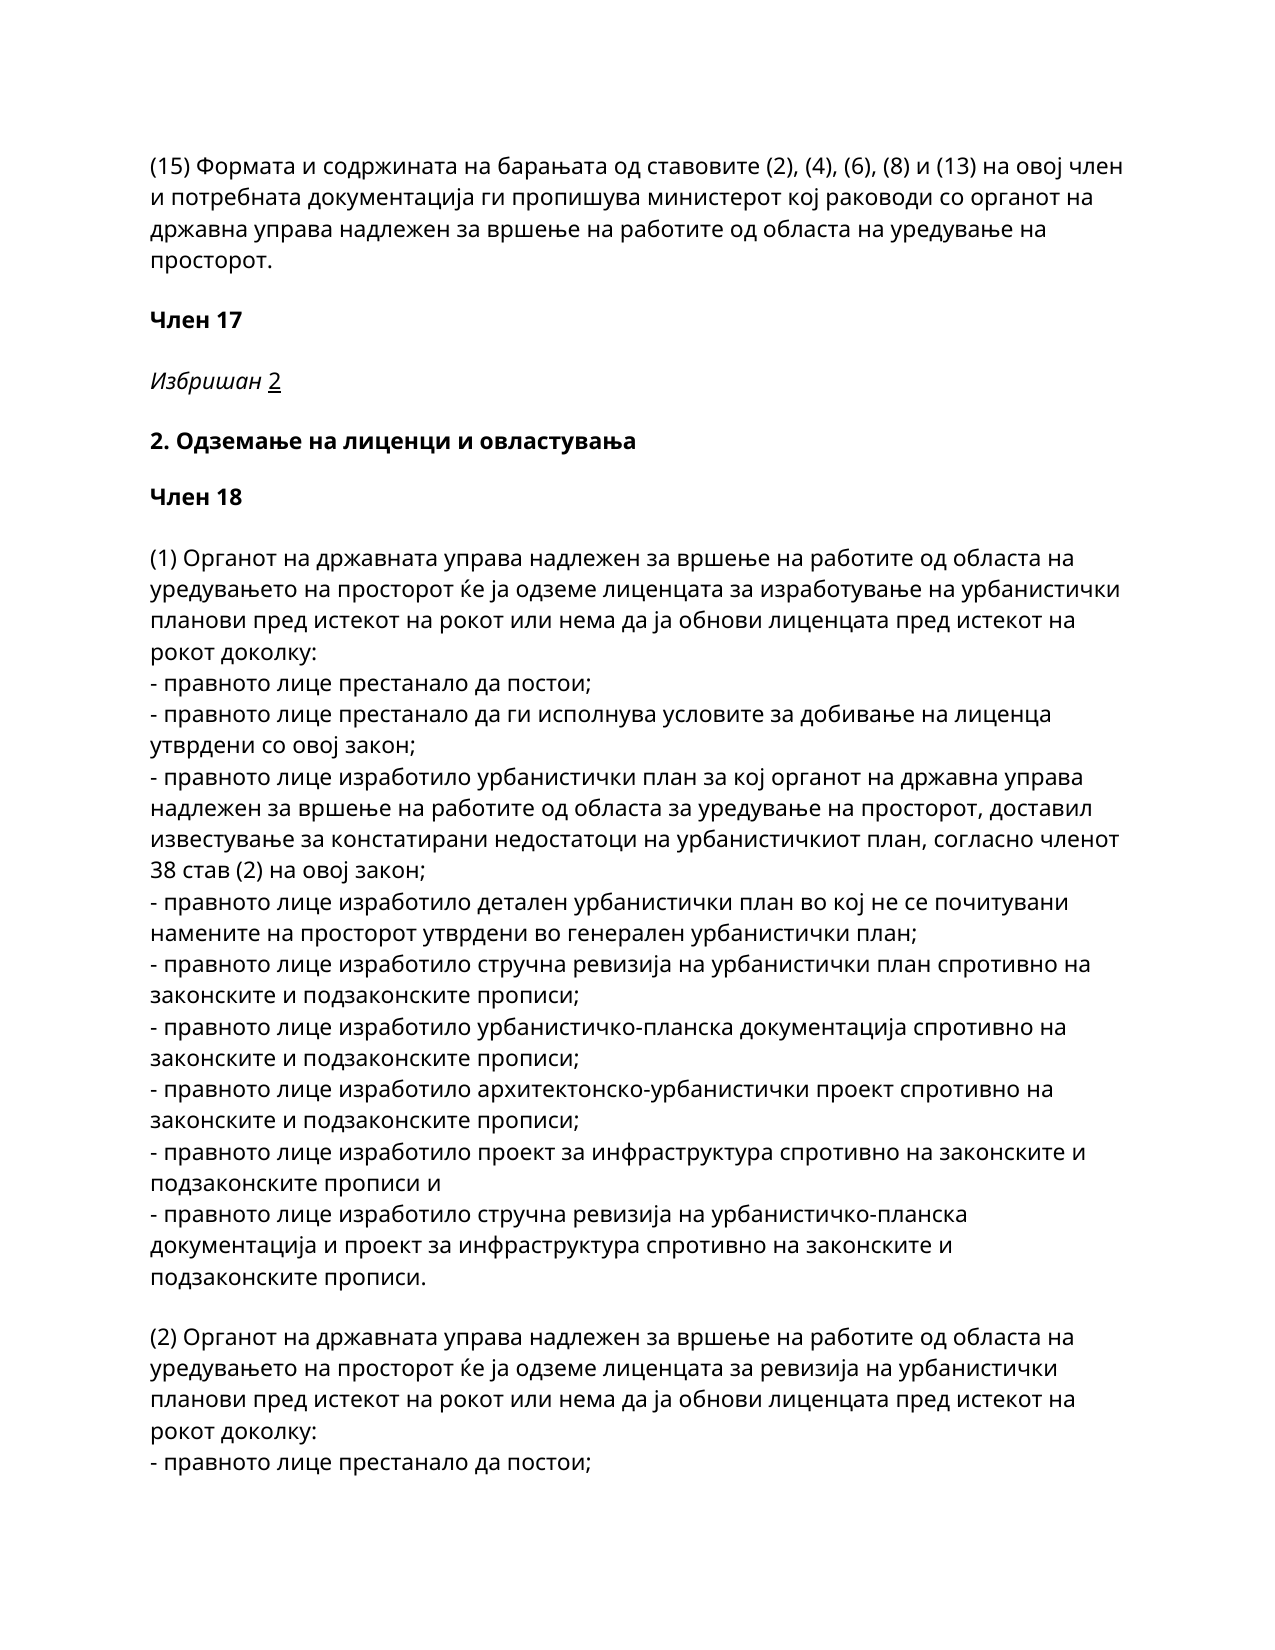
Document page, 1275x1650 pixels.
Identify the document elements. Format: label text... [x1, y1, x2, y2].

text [150, 1321, 1125, 1477]
text Член 18 [150, 481, 1125, 512]
text Избришан 2 [150, 364, 1125, 396]
text 2. Одземање на лиценци и овластувања [150, 425, 1125, 456]
text (1) Органот на државната управа надлежен за вршење на работите од областа на уредувањето на просторот ќе ја одземе лиценцата за изработување на урбанистички планови пред истекот на рокот или нема да ја обнови лиценцата пред истекот на рокот доколку: - правното лице престанало да постои; - правното лице престанало да ги исполнува условите за добивање на лиценца утврдени со овој закон; - правното лице изработило урбанистички план за кој органот на државна управа надлежен за вршење на работите од областа за уредување на просторот, доставил известување за констатирани недостатоци на урбанистичкиот план, согласно членот 38 став (2) на овој закон; - правното лице изработило детален урбанистички план во кој не се почитувани намените на просторот утврдени во генерален урбанистички план; - правното лице изработило стручна ревизија на урбанистички план спротивно на законските и подзаконските прописи; - правното лице изработило урбанистичко-планска документација спротивно на законските и подзаконските прописи; - правното лице изработило архитектонско-урбанистички проект спротивно на законските и подзаконските прописи; - правното лице изработило проект за инфраструктура спротивно на законските и подзаконските прописи и - правното лице изработило стручна ревизија на урбанистичко-планска документација и проект за инфраструктура спротивно на законските и подзаконските прописи. [150, 542, 1125, 1292]
text (15) Формата и содржината на барањата од ставовите (2), (4), (6), (8) и (13) на овој член и потребната документација ги пропишува министерот кој раководи со органот на државна управа надлежен за вршење на работите од областа на уредување на просторот. [150, 150, 1125, 275]
text Член 17 [150, 304, 1125, 335]
